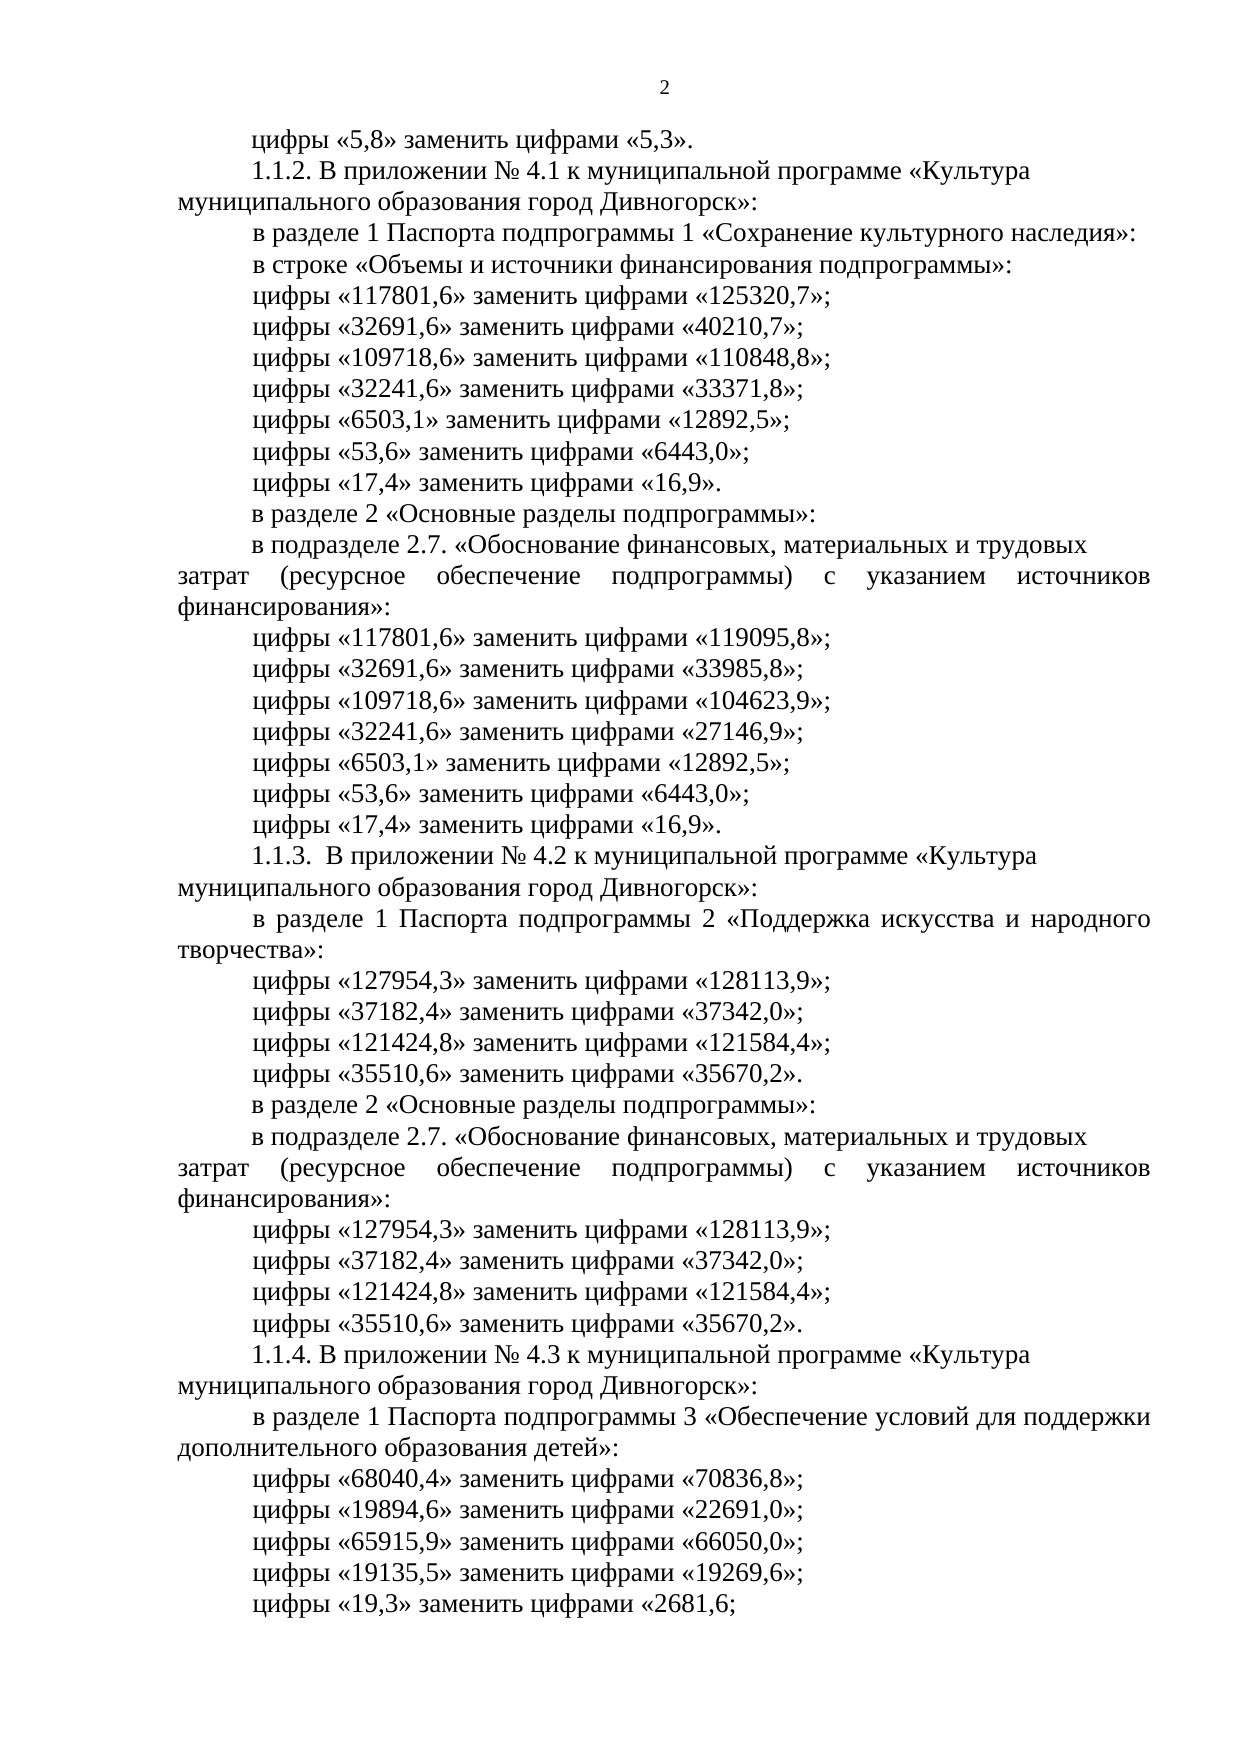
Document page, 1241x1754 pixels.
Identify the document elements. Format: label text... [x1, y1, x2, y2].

text цифры «109718,6» заменить цифрами «110848,8»; [177, 341, 1152, 372]
text 1.1.2. В приложении № 4.1 к муниципальной программе «Культура [251, 154, 1152, 185]
text в разделе 1 Паспорта подпрограммы 1 «Сохранение культурного наследия»: [177, 217, 1152, 248]
text в строке «Объемы и источники финансирования подпрограммы»: [177, 248, 1152, 279]
text цифры «127954,3» заменить цифрами «128113,9»; [177, 964, 1152, 995]
text цифры «109718,6» заменить цифрами «104623,9»; [177, 684, 1152, 715]
text муниципального образования город Дивногорск»: [177, 1369, 1152, 1400]
text цифры «32691,6» заменить цифрами «33985,8»; [177, 653, 1152, 684]
text в разделе 2 «Основные разделы подпрограммы»: [251, 497, 1152, 528]
text цифры «35510,6» заменить цифрами «35670,2». [177, 1307, 1152, 1338]
text цифры «32691,6» заменить цифрами «40210,7»; [177, 310, 1152, 341]
text муниципального образования город Дивногорск»: [177, 185, 1152, 217]
text 1.1.4. В приложении № 4.3 к муниципальной программе «Культура [251, 1338, 1152, 1369]
text цифры «17,4» заменить цифрами «16,9». [177, 808, 1152, 839]
text цифры «32241,6» заменить цифрами «33371,8»; [177, 372, 1152, 403]
text цифры «6503,1» заменить цифрами «12892,5»; [177, 746, 1152, 777]
text цифры «37182,4» заменить цифрами «37342,0»; [177, 995, 1152, 1026]
text цифры «65915,9» заменить цифрами «66050,0»; [177, 1525, 1152, 1556]
title цифры «5,8» заменить цифрами «5,3». [177, 123, 1152, 154]
text в разделе 2 «Основные разделы подпрограммы»: [251, 1089, 1152, 1120]
text в подразделе 2.7. «Обоснование финансовых, материальных и трудовых [251, 528, 1152, 559]
text в подразделе 2.7. «Обоснование финансовых, материальных и трудовых [251, 1120, 1152, 1151]
text цифры «19135,5» заменить цифрами «19269,6»; [177, 1556, 1152, 1587]
text цифры «32241,6» заменить цифрами «27146,9»; [177, 715, 1152, 746]
text затрат (ресурсное обеспечение подпрограммы) с указанием источников финансирования»: [177, 1151, 1152, 1213]
text цифры «117801,6» заменить цифрами «119095,8»; [177, 621, 1152, 653]
text цифры «53,6» заменить цифрами «6443,0»; [177, 434, 1152, 466]
text муниципального образования город Дивногорск»: [177, 871, 1152, 902]
text цифры «121424,8» заменить цифрами «121584,4»; [177, 1276, 1152, 1307]
text цифры «19,3» заменить цифрами «2681,6; [177, 1587, 1152, 1618]
text цифры «68040,4» заменить цифрами «70836,8»; [177, 1462, 1152, 1493]
text цифры «127954,3» заменить цифрами «128113,9»; [177, 1213, 1152, 1244]
text затрат (ресурсное обеспечение подпрограммы) с указанием источников финансирования»: [177, 559, 1152, 621]
text цифры «17,4» заменить цифрами «16,9». [177, 466, 1152, 497]
text цифры «6503,1» заменить цифрами «12892,5»; [177, 403, 1152, 434]
text цифры «117801,6» заменить цифрами «125320,7»; [177, 279, 1152, 310]
text в разделе 1 Паспорта подпрограммы 3 «Обеспечение условий для поддержки дополнительного образования детей»: [177, 1400, 1152, 1462]
text цифры «121424,8» заменить цифрами «121584,4»; [177, 1026, 1152, 1057]
text цифры «35510,6» заменить цифрами «35670,2». [177, 1057, 1152, 1089]
text цифры «37182,4» заменить цифрами «37342,0»; [177, 1244, 1152, 1276]
text цифры «19894,6» заменить цифрами «22691,0»; [177, 1493, 1152, 1525]
text цифры «53,6» заменить цифрами «6443,0»; [177, 777, 1152, 808]
text 1.1.3. В приложении № 4.2 к муниципальной программе «Культура [251, 839, 1152, 871]
text в разделе 1 Паспорта подпрограммы 2 «Поддержка искусства и народного творчества»: [177, 902, 1152, 964]
